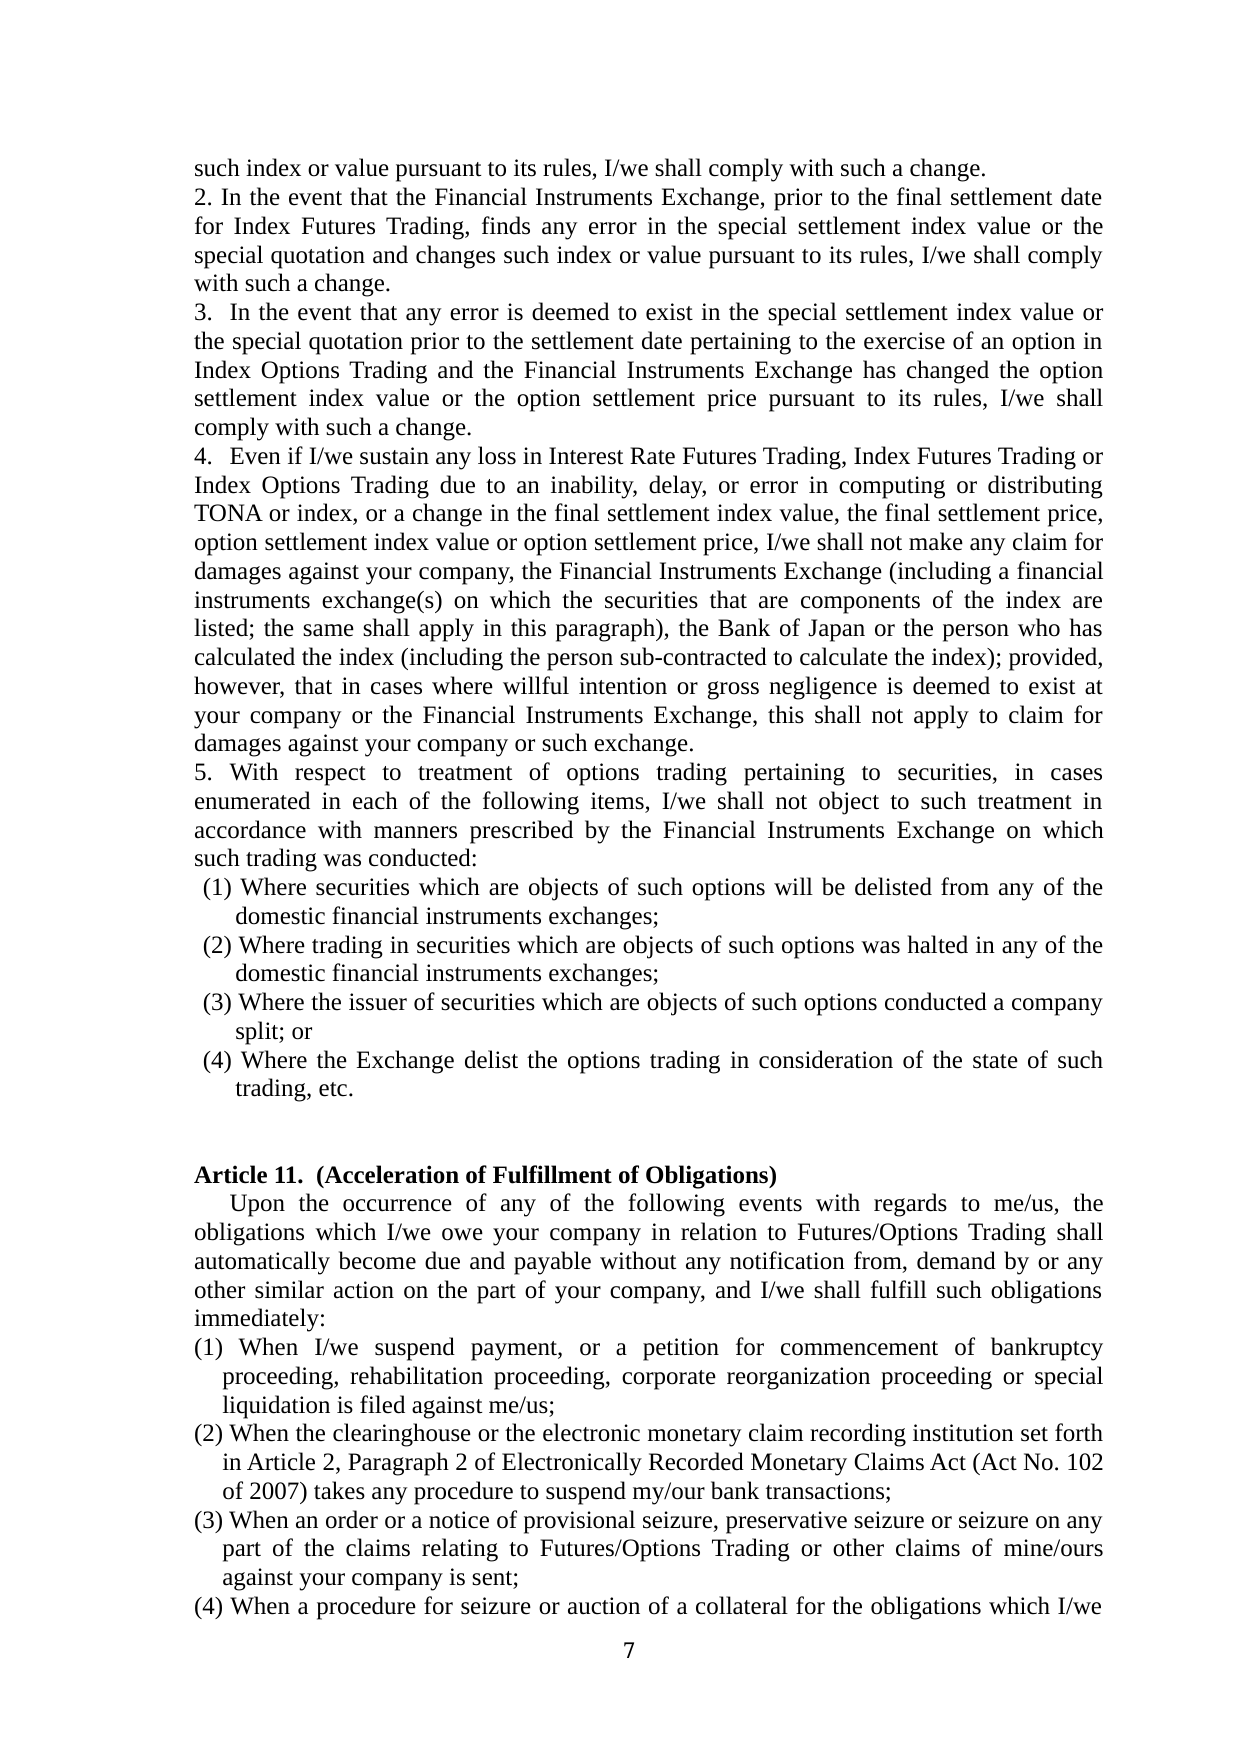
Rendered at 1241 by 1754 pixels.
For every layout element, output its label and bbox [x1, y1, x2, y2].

table_cell [106, 154, 1152, 1131]
table_cell [106, 1131, 1152, 1620]
